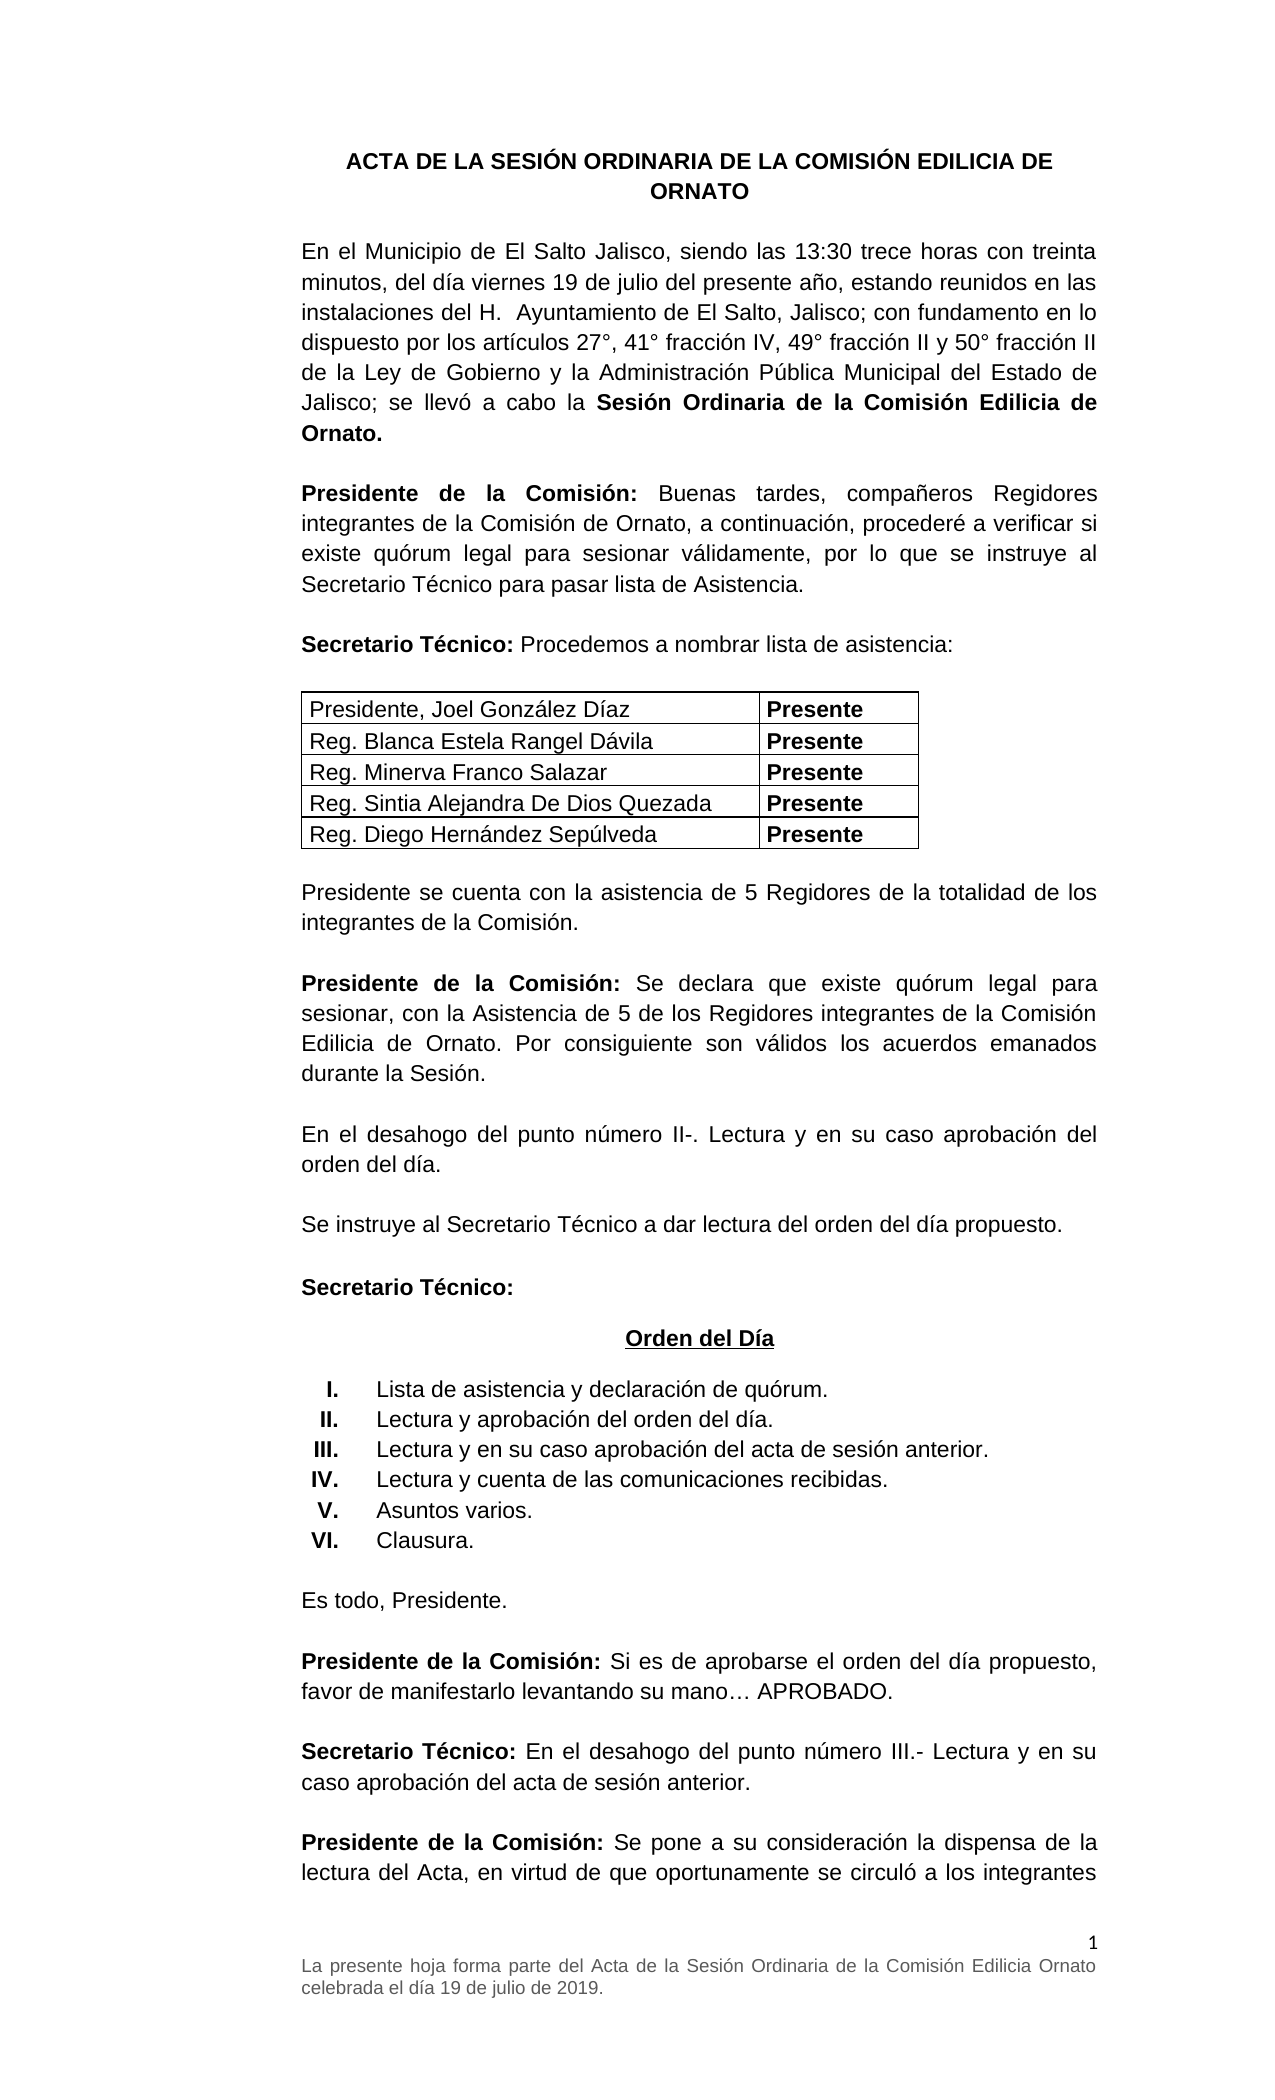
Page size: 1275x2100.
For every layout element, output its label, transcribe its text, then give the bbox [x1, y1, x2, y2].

text Orden del Día [301, 1325, 1098, 1351]
text Se instruye al Secretario Técnico a dar lectura del orden del día propuesto. [301, 1211, 1098, 1238]
list Lectura y aprobación del orden del día. [339, 1406, 1098, 1432]
table_cell Presente [760, 755, 918, 785]
table_cell Reg. Sintia Alejandra De Dios Quezada [302, 786, 759, 816]
text Presidente de la Comisión: Se declara que existe quórum legal para sesionar, con la Asistencia de 5 de los Regidores integrantes de la Comisión Edilicia de Ornato. Por consiguiente son válidos los acuerdos emanados durante la Sesión. [301, 969, 1098, 1087]
text Es todo, Presidente. [301, 1587, 1098, 1613]
list Clausura. [339, 1527, 1098, 1553]
table_cell Reg. Diego Hernández Sepúlveda [302, 818, 759, 848]
text En el Municipio de El Salto Jalisco, siendo las 13:30 trece horas con treinta minutos, del día viernes 19 de julio del presente año, estando reunidos en las instalaciones del H. Ayuntamiento de El Salto, Jalisco; con fundamento en lo dispuesto por los artículos 27°, 41° fracción IV, 49° fracción II y 50° fracción II de la Ley de Gobierno y la Administración Pública Municipal del Estado de Jalisco; se llevó a cabo la Sesión Ordinaria de la Comisión Edilicia de Ornato. [301, 238, 1098, 446]
table_cell Presente [760, 818, 918, 848]
text Presidente de la Comisión: Buenas tardes, compañeros Regidores integrantes de la Comisión de Ornato, a continuación, procederé a verificar si existe quórum legal para sesionar válidamente, por lo que se instruye al Secretario Técnico para pasar lista de Asistencia. [301, 480, 1098, 597]
list Lectura y en su caso aprobación del acta de sesión anterior. [339, 1436, 1098, 1462]
text En el desahogo del punto número II-. Lectura y en su caso aprobación del orden del día. [301, 1121, 1098, 1177]
table_header Presente [760, 693, 918, 723]
text Presidente de la Comisión: Si es de aprobarse el orden del día propuesto, favor de manifestarlo levantando su mano… APROBADO. [301, 1648, 1098, 1704]
text ACTA DE LA SESIÓN ORDINARIA DE LA COMISIÓN EDILICIA DE ORNATO [301, 148, 1098, 204]
table_cell Presente [760, 786, 918, 816]
text Secretario Técnico: [301, 1274, 1098, 1300]
list Lista de asistencia y declaración de quórum. [339, 1376, 1098, 1402]
table_header Presidente, Joel González Díaz [302, 693, 759, 723]
text Presidente se cuenta con la asistencia de 5 Regidores de la totalidad de los integrantes de la Comisión. [301, 879, 1098, 936]
table_cell Reg. Blanca Estela Rangel Dávila [302, 724, 759, 754]
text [301, 1829, 1098, 1885]
text Secretario Técnico: En el desahogo del punto número III.- Lectura y en su caso aprobación del acta de sesión anterior. [301, 1738, 1098, 1795]
list Asuntos varios. [339, 1497, 1098, 1523]
list Lectura y cuenta de las comunicaciones recibidas. [339, 1466, 1098, 1493]
text Secretario Técnico: Procedemos a nombrar lista de asistencia: [301, 631, 1098, 657]
table_cell Reg. Minerva Franco Salazar [302, 755, 759, 785]
table_cell Presente [760, 724, 918, 754]
